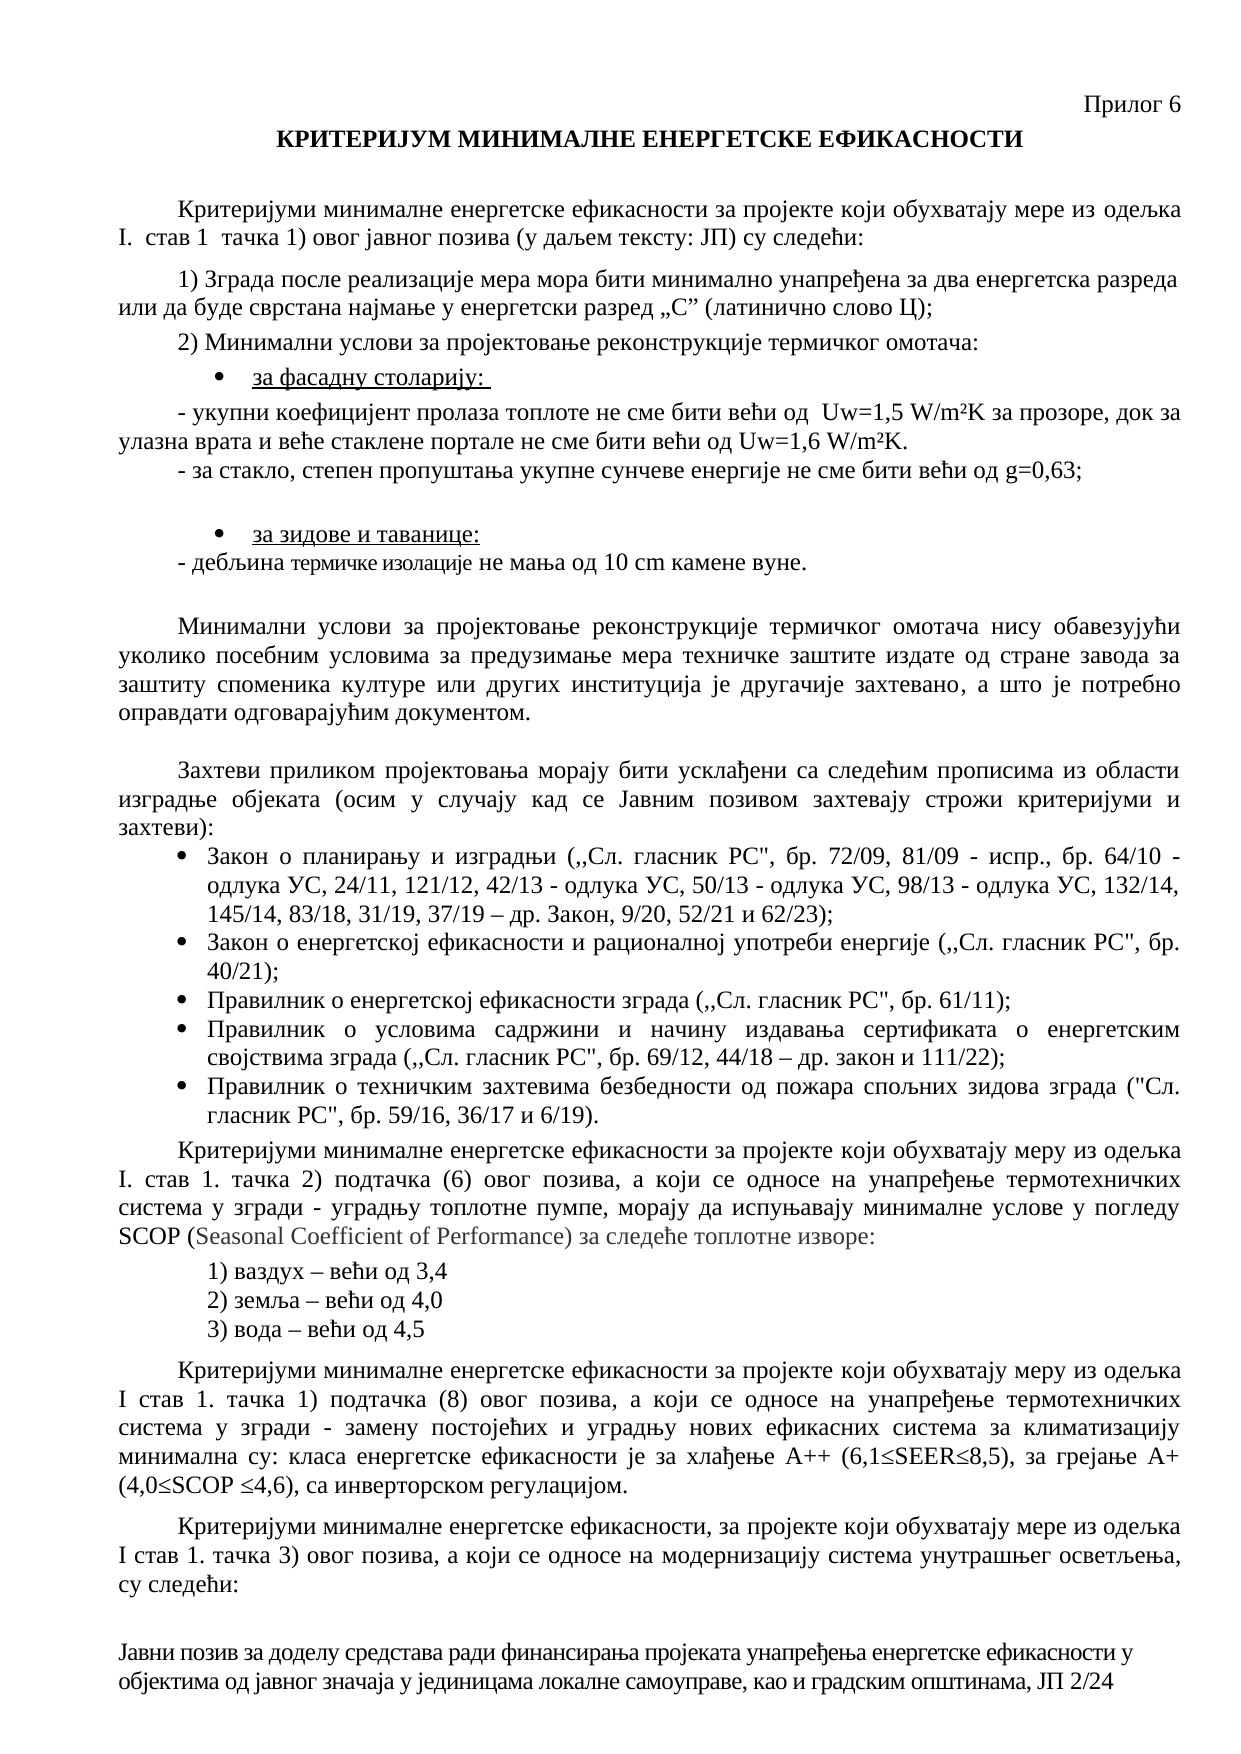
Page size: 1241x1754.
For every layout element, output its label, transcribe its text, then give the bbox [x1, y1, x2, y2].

text 1) Зграда после реализације мера мора бити минимално унапређена за два енергетска разреда или да буде сврстана најмање у енергетски разред „C” (латинично слово Ц); [118, 264, 1181, 321]
list 3) вода – већи од 4,5 [207, 1314, 1181, 1342]
text - за стакло, степен пропуштања укупне сунчеве енергије не сме бити већи од g=0,63; [118, 455, 1181, 484]
list - дебљина термичке изолације не мања од 10 cm камене вуне. [118, 547, 1181, 576]
text Критеријуми минималне енергетске ефикасности за пројекте који обухватају мере из одељка I. став 1 тачка 1) овог јавног позива (у даљем тексту: ЈП) су следећи: [118, 194, 1181, 251]
text Прилог 6 [118, 89, 1181, 117]
list Правилник о техничким захтевима безбедности од пожара спољних зидова зграда ("Сл. гласник РС", бр. 59/16, 36/17 и 6/19). [177, 1071, 1181, 1129]
list 2) земља – већи од 4,0 [207, 1285, 1181, 1314]
list Правилник о условима садржини и начину издавања сертификата о енергетским својствима зграда (,,Сл. гласник РС", бр. 69/12, 44/18 – др. закон и 111/22); [177, 1014, 1181, 1071]
list Закон о енергетској ефикасности и рационалној употреби енергије (,,Сл. гласник РС", бр. 40/21); [177, 927, 1181, 985]
text Критеријуми минималне енергетске ефикасности за пројекте који обухватају меру из одељка I. став 1. тачка 2) подтачка (6) овог позива, а који се односе на унапређење термотехничких система у згради - уградњу топлотне пумпе, морају да испуњавају минималне услове у погледу SCOP (Seasonal Coefficient of Performance) за следеће топлотне изворе: [118, 1135, 1181, 1250]
text Захтеви приликом пројектовања морају бити усклађени са следећим прописима из области изградње објеката (осим у случају кад се Јавним позивом захтевају строжи критеријуми и захтеви): [118, 755, 1181, 841]
text КРИТЕРИЈУМ МИНИМАЛНЕ ЕНЕРГЕТСКЕ ЕФИКАСНОСТИ [118, 124, 1181, 152]
text - укупни коефицијент пролаза топлоте не сме бити већи од Uw=1,5 W/m²K за прозоре, док за улазна врата и веће стаклене портале не сме бити већи од Uw=1,6 W/m²K. [118, 397, 1181, 455]
list за фасадну столарију: [215, 362, 1181, 391]
text Критеријуми минималне енергетске ефикасности за пројекте који обухватају меру из одељка I став 1. тачка 1) подтачка (8) овог позива, а који се односе на унапређење термотехничких система у згради - замену постојећих и уградњу нових ефикасних система за климатизацију минимална су: класа енергетске ефикасности је за хлађење А++ (6,1≤SEER≤8,5), за грејање А+ (4,0≤SCOP ≤4,6), са инверторском регулацијом. [118, 1355, 1181, 1499]
text Минимални услови за пројектовање реконструкције термичког омотача нису обавезујући уколико посебним условима за предузимање мера техничке заштите издате од стране завода за заштиту споменика културе или других институција је другачије захтевано, а што је потребно оправдати одговарајућим документом. [118, 611, 1181, 726]
text 2) Минимални услови за пројектовање реконструкције термичког омотача: [118, 327, 1181, 356]
list Закон о планирању и изградњи (,,Сл. гласник РС", бр. 72/09, 81/09 - испр., бр. 64/10 - одлука УС, 24/11, 121/12, 42/13 - одлука УС, 50/13 - одлука УС, 98/13 - одлука УС, 132/14, 145/14, 83/18, 31/19, 37/19 – др. Закон, 9/20, 52/21 и 62/23); [177, 841, 1181, 927]
list за зидове и таванице: [215, 519, 1181, 547]
list 1) ваздух – већи од 3,4 [207, 1256, 1181, 1285]
text Критеријуми минималне енергетске ефикасности, за пројекте који обухватају мере из одељка I став 1. тачка 3) овог позива, а који се односе на модернизацију система унутрашњег осветљења, су следећи: [118, 1511, 1181, 1597]
list Правилник о енергетској ефикасности зграда (,,Сл. гласник РС", бр. 61/11); [177, 985, 1181, 1014]
